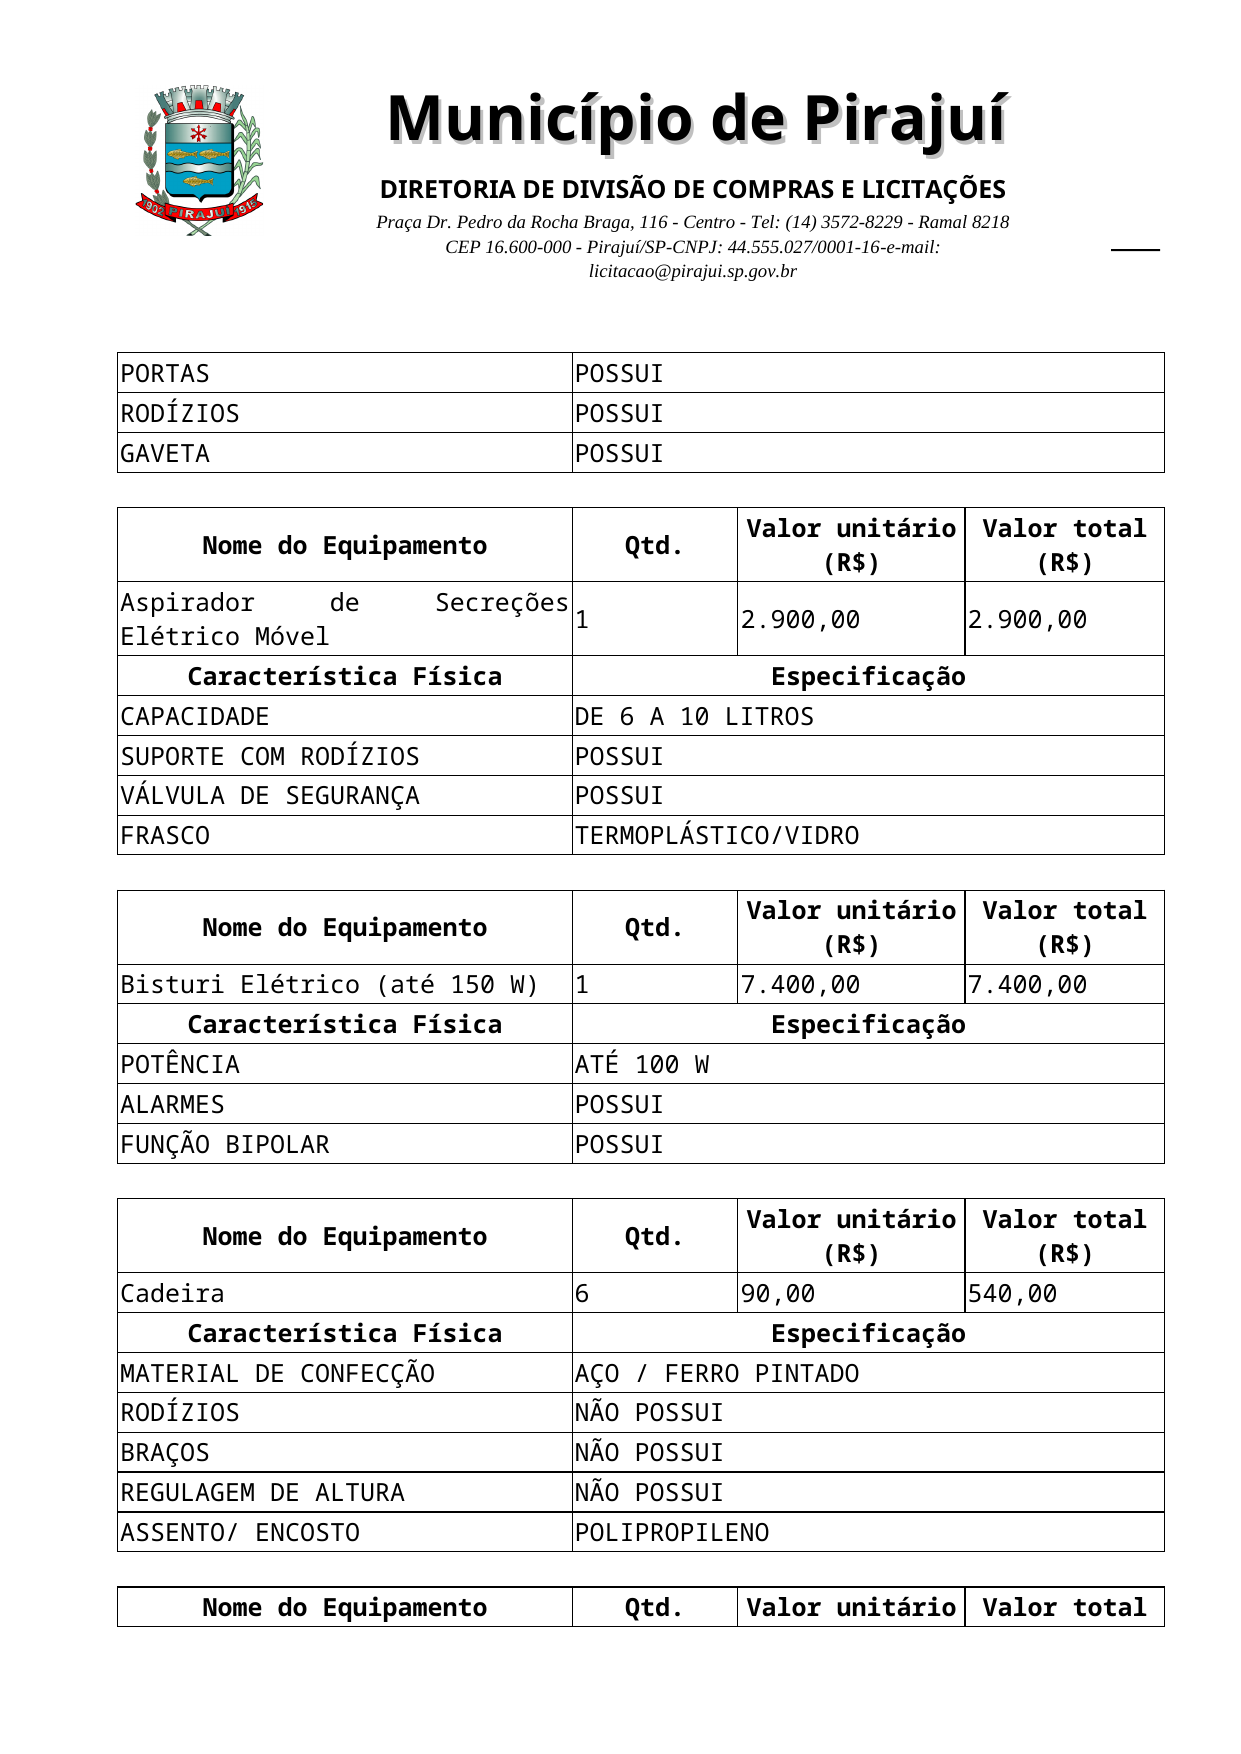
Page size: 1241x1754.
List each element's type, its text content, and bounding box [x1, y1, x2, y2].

table_header Valor total (R$) [966, 508, 1164, 581]
picture [135, 85, 264, 236]
table_cell NÃO POSSUI [573, 1473, 1164, 1511]
table_cell TERMOPLÁSTICO/VIDRO [573, 816, 1164, 854]
table_cell POSSUI [573, 1084, 1164, 1123]
table_cell 540,00 [966, 1273, 1164, 1312]
table_cell POSSUI [573, 353, 1164, 392]
table_header Qtd. [573, 508, 737, 581]
table_header Valor unitário (R$) [738, 1199, 964, 1272]
table_cell 1 [573, 965, 737, 1003]
table_header Nome do Equipamento [118, 1588, 572, 1626]
table_cell Especificação [573, 1004, 1164, 1043]
table_cell POSSUI [573, 736, 1164, 774]
table_cell POTÊNCIA [118, 1044, 572, 1083]
table_header Qtd. [573, 891, 737, 963]
table_cell GAVETA [118, 433, 572, 472]
table_cell SUPORTE COM RODÍZIOS [118, 736, 572, 774]
table_cell Característica Física [118, 1313, 572, 1352]
table_header Valor unitário (R$) [738, 891, 964, 963]
table_cell 7.400,00 [738, 965, 964, 1003]
table_header Qtd. [573, 1199, 737, 1272]
table_cell FRASCO [118, 816, 572, 854]
table_cell Cadeira [118, 1273, 572, 1312]
table_cell 6 [573, 1273, 737, 1312]
table_cell 2.900,00 [738, 582, 964, 655]
table_header Nome do Equipamento [118, 891, 572, 963]
table_cell VÁLVULA DE SEGURANÇA [118, 776, 572, 814]
table_cell Bisturi Elétrico (até 150 W) [118, 965, 572, 1003]
table_cell POSSUI [573, 433, 1164, 472]
table_header Valor total (R$) [966, 1199, 1164, 1272]
table_cell ASSENTO/ ENCOSTO [118, 1513, 572, 1551]
table_cell Aspirador de Secreções Elétrico Móvel [118, 582, 572, 655]
table_cell POSSUI [573, 393, 1164, 432]
table_cell MATERIAL DE CONFECÇÃO [118, 1353, 572, 1392]
table_cell RODÍZIOS [118, 393, 572, 432]
table_header Valor total (R$) [966, 891, 1164, 963]
table_cell DE 6 A 10 LITROS [573, 696, 1164, 735]
table_cell PORTAS [118, 353, 572, 392]
table_cell Especificação [573, 656, 1164, 695]
table_cell BRAÇOS [118, 1433, 572, 1471]
table_header Valor unitário (R$) [738, 1588, 964, 1626]
table_cell Especificação [573, 1313, 1164, 1352]
table_cell POSSUI [573, 1124, 1164, 1163]
table_cell 7.400,00 [966, 965, 1164, 1003]
table_cell 2.900,00 [966, 582, 1164, 655]
table_header Nome do Equipamento [118, 508, 572, 581]
table_header Valor total (R$) [966, 1588, 1164, 1626]
table_cell 90,00 [738, 1273, 964, 1312]
table_header Valor unitário (R$) [738, 508, 964, 581]
table_cell ALARMES [118, 1084, 572, 1123]
table_header Qtd. [573, 1588, 737, 1626]
table_cell NÃO POSSUI [573, 1393, 1164, 1432]
table_cell REGULAGEM DE ALTURA [118, 1473, 572, 1511]
table_cell NÃO POSSUI [573, 1433, 1164, 1471]
table_cell AÇO / FERRO PINTADO [573, 1353, 1164, 1392]
table_header Nome do Equipamento [118, 1199, 572, 1272]
table_cell POSSUI [573, 776, 1164, 814]
table_cell FUNÇÃO BIPOLAR [118, 1124, 572, 1163]
table_cell ATÉ 100 W [573, 1044, 1164, 1083]
table_cell 1 [573, 582, 737, 655]
table_cell CAPACIDADE [118, 696, 572, 735]
table_cell Característica Física [118, 656, 572, 695]
table_cell Característica Física [118, 1004, 572, 1043]
table_cell POLIPROPILENO [573, 1513, 1164, 1551]
table_cell RODÍZIOS [118, 1393, 572, 1432]
